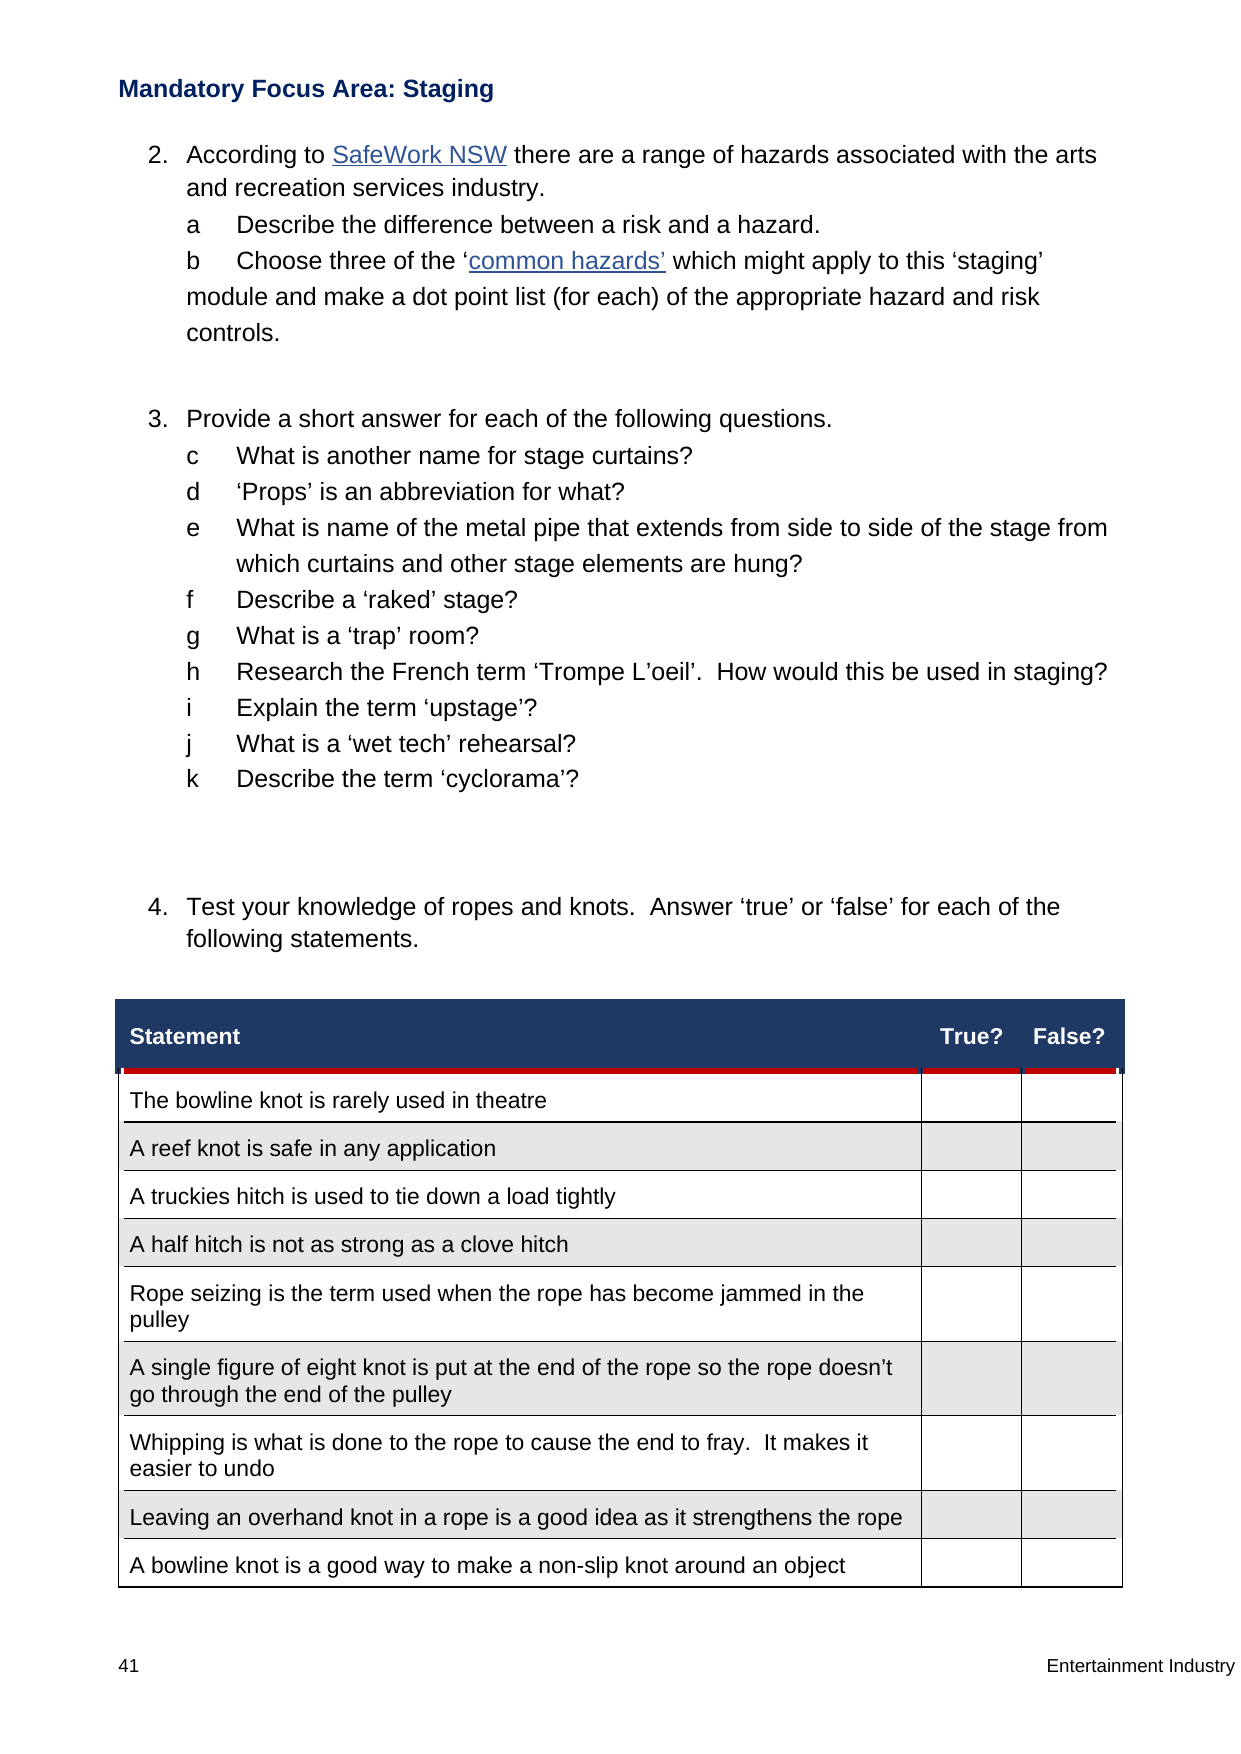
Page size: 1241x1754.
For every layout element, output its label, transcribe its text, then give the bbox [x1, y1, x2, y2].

table_cell [1022, 1415, 1122, 1490]
list What is a ‘wet tech’ rehearsal? [186, 728, 1122, 757]
list According to SafeWork NSW there are a range of hazards associated with the arts and recreation services industry. [148, 140, 1122, 202]
table_cell [1022, 1218, 1122, 1266]
table_header Statement [121, 1005, 918, 1068]
table_cell [922, 1219, 1021, 1266]
table_cell [922, 1491, 1021, 1538]
list Explain the term ‘upstage’? [186, 693, 1122, 721]
table_cell [1022, 1341, 1122, 1415]
list Describe the difference between a risk and a hazard. [186, 210, 1122, 239]
list ‘Props’ is an abbreviation for what? [186, 477, 1122, 506]
table_header False? [1025, 1005, 1119, 1068]
table_cell A single figure of eight knot is put at the end of the rope so the rope doesn’t go through the end of the pulley [119, 1341, 921, 1415]
table_cell [1022, 1068, 1122, 1121]
list Describe the term ‘cyclorama’? [186, 764, 1122, 793]
table_cell [1022, 1266, 1122, 1341]
table_cell [922, 1123, 1021, 1170]
table_header True? [924, 1005, 1019, 1068]
table_cell [1022, 1121, 1122, 1170]
table_cell Leaving an overhand knot in a rope is a good idea as it strengthens the rope [119, 1490, 921, 1538]
table_cell [922, 1416, 1021, 1490]
table_cell A bowline knot is a good way to make a non-slip knot around an object [119, 1538, 921, 1586]
list Provide a short answer for each of the following questions. [148, 404, 1122, 433]
table_cell [1022, 1170, 1122, 1218]
table_cell [1022, 1490, 1122, 1538]
table_cell A truckies hitch is used to tie down a load tightly [119, 1170, 921, 1218]
table_cell The bowline knot is rarely used in theatre [119, 1068, 921, 1121]
table_cell A reef knot is safe in any application [119, 1121, 921, 1170]
list Choose three of the ‘common hazards’ which might apply to this ‘staging’ module and make a dot point list (for each) of the appropriate hazard and risk controls. [186, 246, 1122, 347]
list What is a ‘trap’ room? [186, 621, 1122, 649]
table_cell Rope seizing is the term used when the rope has become jammed in the pulley [119, 1266, 921, 1341]
table_cell A half hitch is not as strong as a clove hitch [119, 1218, 921, 1266]
list Describe a ‘raked’ stage? [186, 585, 1122, 613]
table_cell Whipping is what is done to the rope to cause the end to fray. It makes it easier to undo [119, 1415, 921, 1490]
table_cell [1022, 1538, 1122, 1586]
list What is name of the metal pipe that extends from side to side of the stage from which curtains and other stage elements are hung? [186, 513, 1122, 578]
table_cell [922, 1267, 1021, 1341]
list What is another name for stage curtains? [186, 441, 1122, 470]
table_cell [922, 1171, 1021, 1218]
list Test your knowledge of ropes and knots. Answer ‘true’ or ‘false’ for each of the following statements. [148, 891, 1122, 953]
table_cell [922, 1074, 1021, 1121]
table_cell [922, 1342, 1021, 1415]
list Research the French term ‘Trompe L’oeil’. How would this be used in staging? [186, 657, 1122, 685]
table_cell [922, 1539, 1021, 1586]
